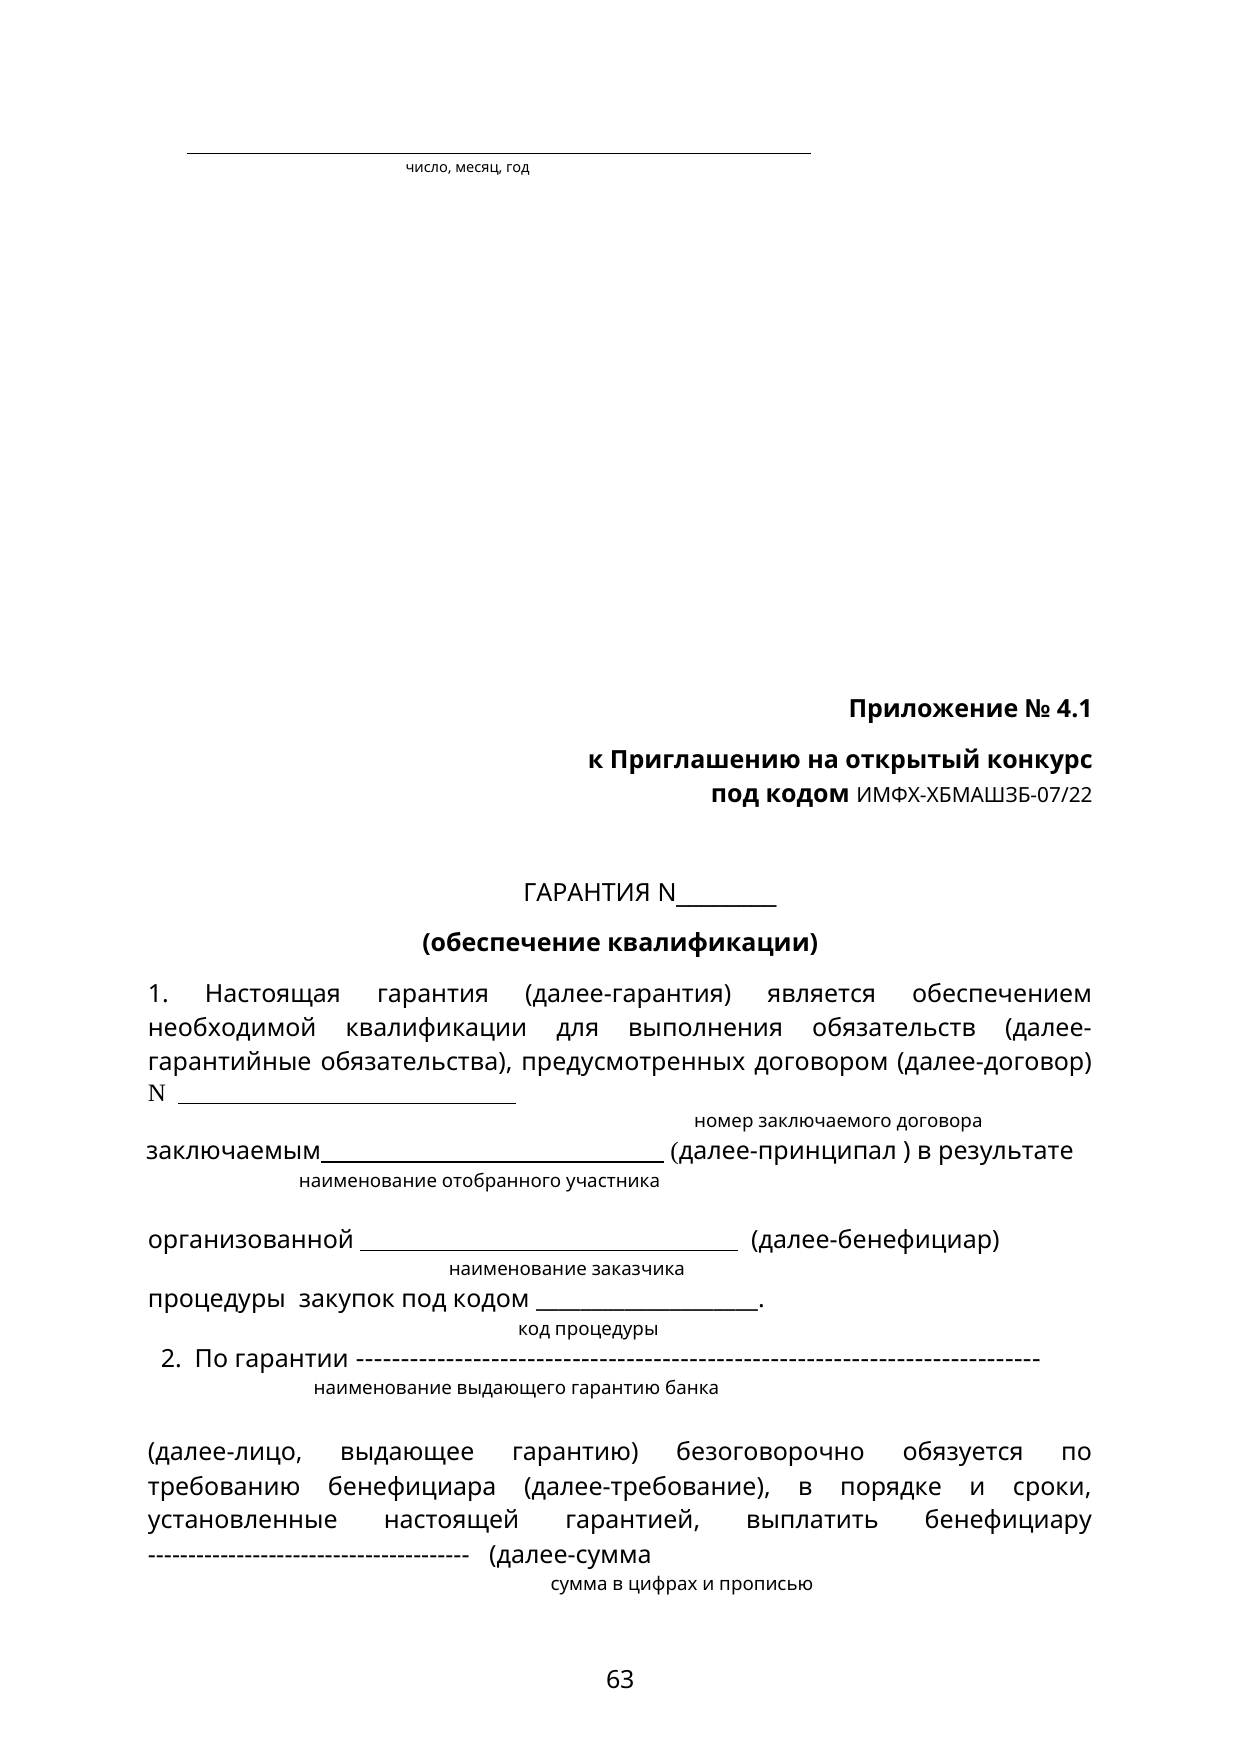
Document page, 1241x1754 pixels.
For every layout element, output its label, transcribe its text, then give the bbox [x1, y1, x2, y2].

text (обеспечение квалификации) [207, 925, 1034, 959]
text наименование выдающего гарантию банка [148, 1374, 1092, 1400]
text Приложение № 4.1 [148, 691, 1092, 725]
text организованной (далее-бенефициар) [148, 1221, 1092, 1255]
text число, месяц, год [148, 156, 1092, 191]
text ГАРАНТИЯ N________ [148, 874, 1092, 908]
text сумма в цифрах и прописью [148, 1570, 1092, 1596]
text номер заключаемого договора [133, 1107, 1092, 1133]
text 1. Настоящая гарантия (далее-гарантия) является обеспечением необходимой квалификации для выполнения обязательств (далее-гарантийные обязательства), предусмотренных договором (далее-договор) N [148, 976, 1092, 1107]
text наименование заказчика [281, 1255, 1092, 1281]
text заключаемым (далее-принципал ) в результате [133, 1133, 1092, 1167]
text к Приглашению на открытый конкурс под кодом ИМФХ-ХБМАШЗБ-07/22 [148, 742, 1092, 810]
text 2. По гарантии ---------------------------------------------------------------------------- [148, 1340, 1092, 1374]
text (далее-лицо, выдающее гарантию) безоговорочно обязуется по требованию бенефициара (далее-требование), в порядке и сроки, установленные настоящей гарантией, выплатить бенефициару ---------------------------------------- (далее-сумма [148, 1434, 1092, 1570]
text процедуры закупок под кодом ____________________. [148, 1281, 1092, 1315]
text наименование отобранного участника [133, 1167, 1092, 1192]
text код процедуры [148, 1315, 1092, 1340]
